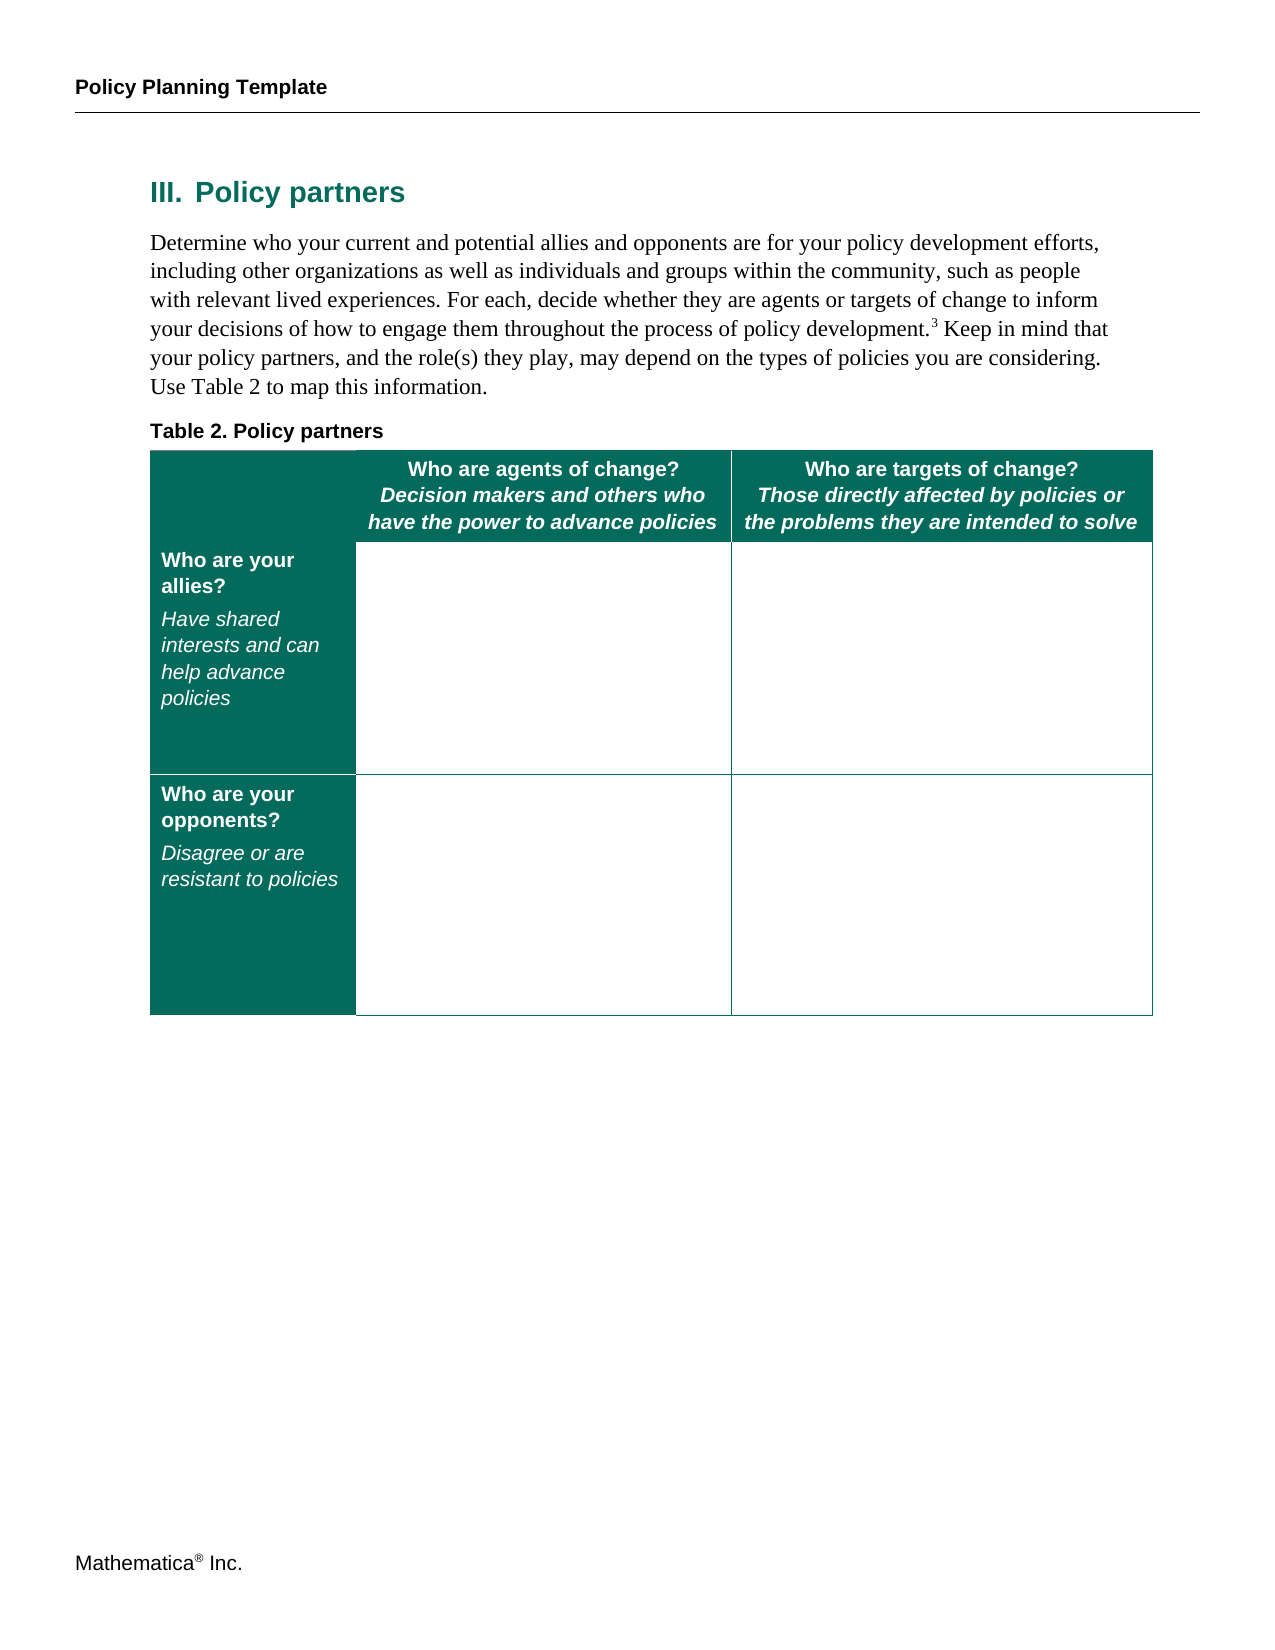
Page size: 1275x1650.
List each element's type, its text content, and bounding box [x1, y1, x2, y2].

table_cell [356, 542, 731, 774]
table_header Who are agents of change? Decision makers and others who have the power to advance policies [356, 450, 731, 542]
table_cell [732, 775, 1152, 1015]
text III. Policy partners [150, 175, 1125, 208]
table_cell Who are your opponents? Disagree or are resistant to policies [150, 775, 356, 1015]
table_header Who are targets of change? Those directly affected by policies or the problems they are intended to solve [732, 450, 1153, 542]
table_header [150, 451, 356, 542]
table_cell Who are your allies? Have shared interests and can help advance policies [150, 542, 356, 774]
text Determine who your current and potential allies and opponents are for your policy development efforts, including other organizations as well as individuals and groups within the community, such as people with relevant lived experiences. For each, decide whether they are agents or targets of change to inform your decisions of how to engage them throughout the process of policy development.3 Keep in mind that your policy partners, and the role(s) they play, may depend on the types of policies you are considering. Use Table 2 to map this information. [150, 228, 1125, 400]
title Table 2. Policy partners [150, 419, 1125, 443]
table_cell [356, 775, 731, 1015]
table_cell [732, 542, 1152, 774]
